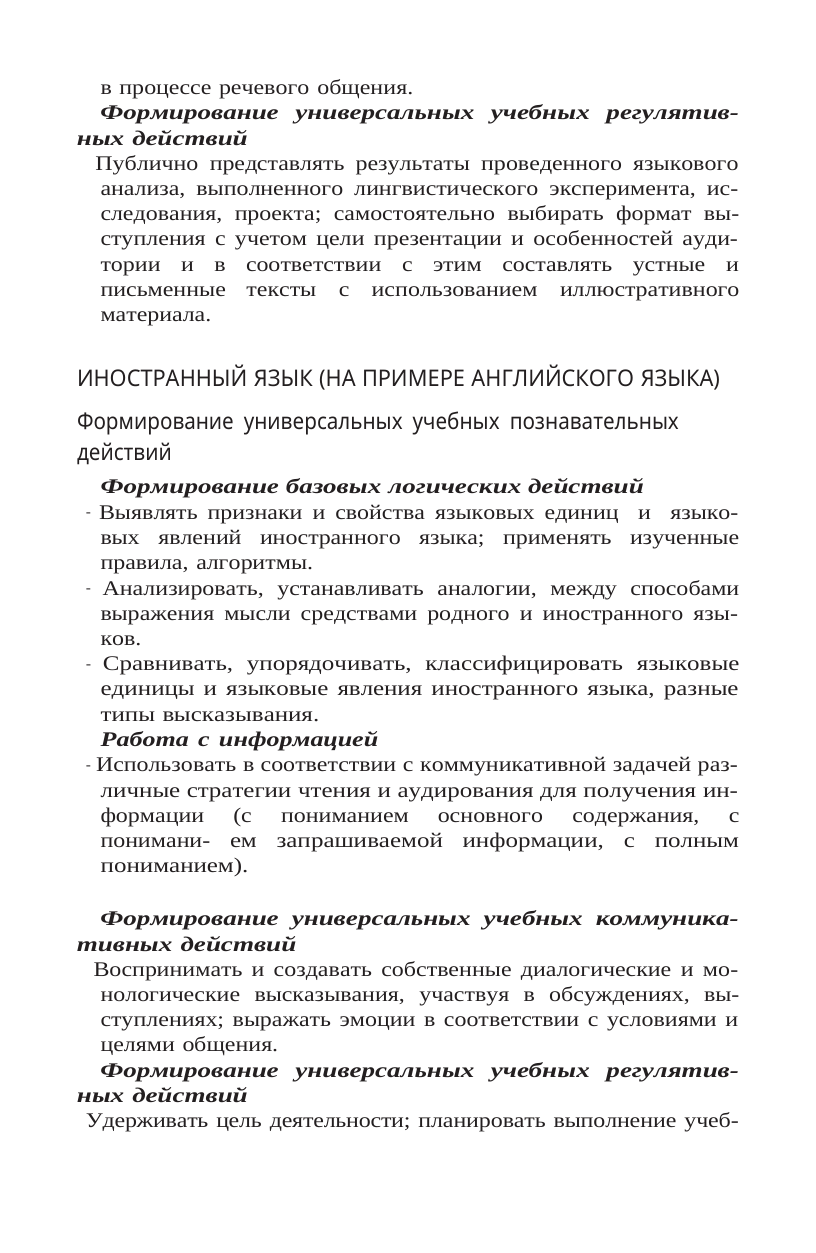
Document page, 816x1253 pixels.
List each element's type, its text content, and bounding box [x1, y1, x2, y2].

text Воспринимать и создавать собственные диалогические и мо- нологические высказывания, участвуя в обсуждениях, вы- ступлениях; выражать эмоции в соответствии с условиями и целями общения. [86, 957, 739, 1056]
text Формирование базовых логических действий [100, 474, 751, 498]
text Формирование универсальных учебных регулятив- ных действий [77, 1058, 739, 1107]
text - Использовать в соответствии с коммуникативной задачей раз- личные стратегии чтения и аудирования для получения ин- формации (с пониманием основного содержания, с понимани- ем запрашиваемой информации, с полным пониманием). [86, 752, 739, 877]
text Формирование универсальных учебных регулятив- ных действий [77, 100, 739, 149]
text - Анализировать, устанавливать аналогии, между способами выражения мысли средствами родного и иностранного язы- ков. [86, 575, 739, 650]
text Формирование универсальных учебных познавательных действий [77, 404, 751, 467]
text Формирование универсальных учебных коммуника- тивных действий [77, 906, 739, 956]
text - Сравнивать, упорядочивать, классифицировать языковые единицы и языковые явления иностранного языка, разные типы высказывания. [86, 651, 739, 726]
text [86, 75, 739, 99]
text Публично представлять результаты проведенного языкового анализа, выполненного лингвистического эксперимента, ис- следования, проекта; самостоятельно выбирать формат вы- ступления с учетом цели презентации и особенностей ауди- тории и в соответствии с этим составлять устные и письменные тексты с использованием иллюстративного материала. [86, 151, 739, 326]
text ИНОСТРАННЫЙ ЯЗЫК (НА ПРИМЕРЕ АНГЛИЙСКОГО ЯЗЫКА) [77, 362, 751, 393]
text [86, 1108, 739, 1132]
text - Выявлять признаки и свойства языковых единиц и языко- вых явлений иностранного языка; применять изученные правила, алгоритмы. [86, 500, 739, 574]
text Работа с информацией [100, 727, 751, 751]
